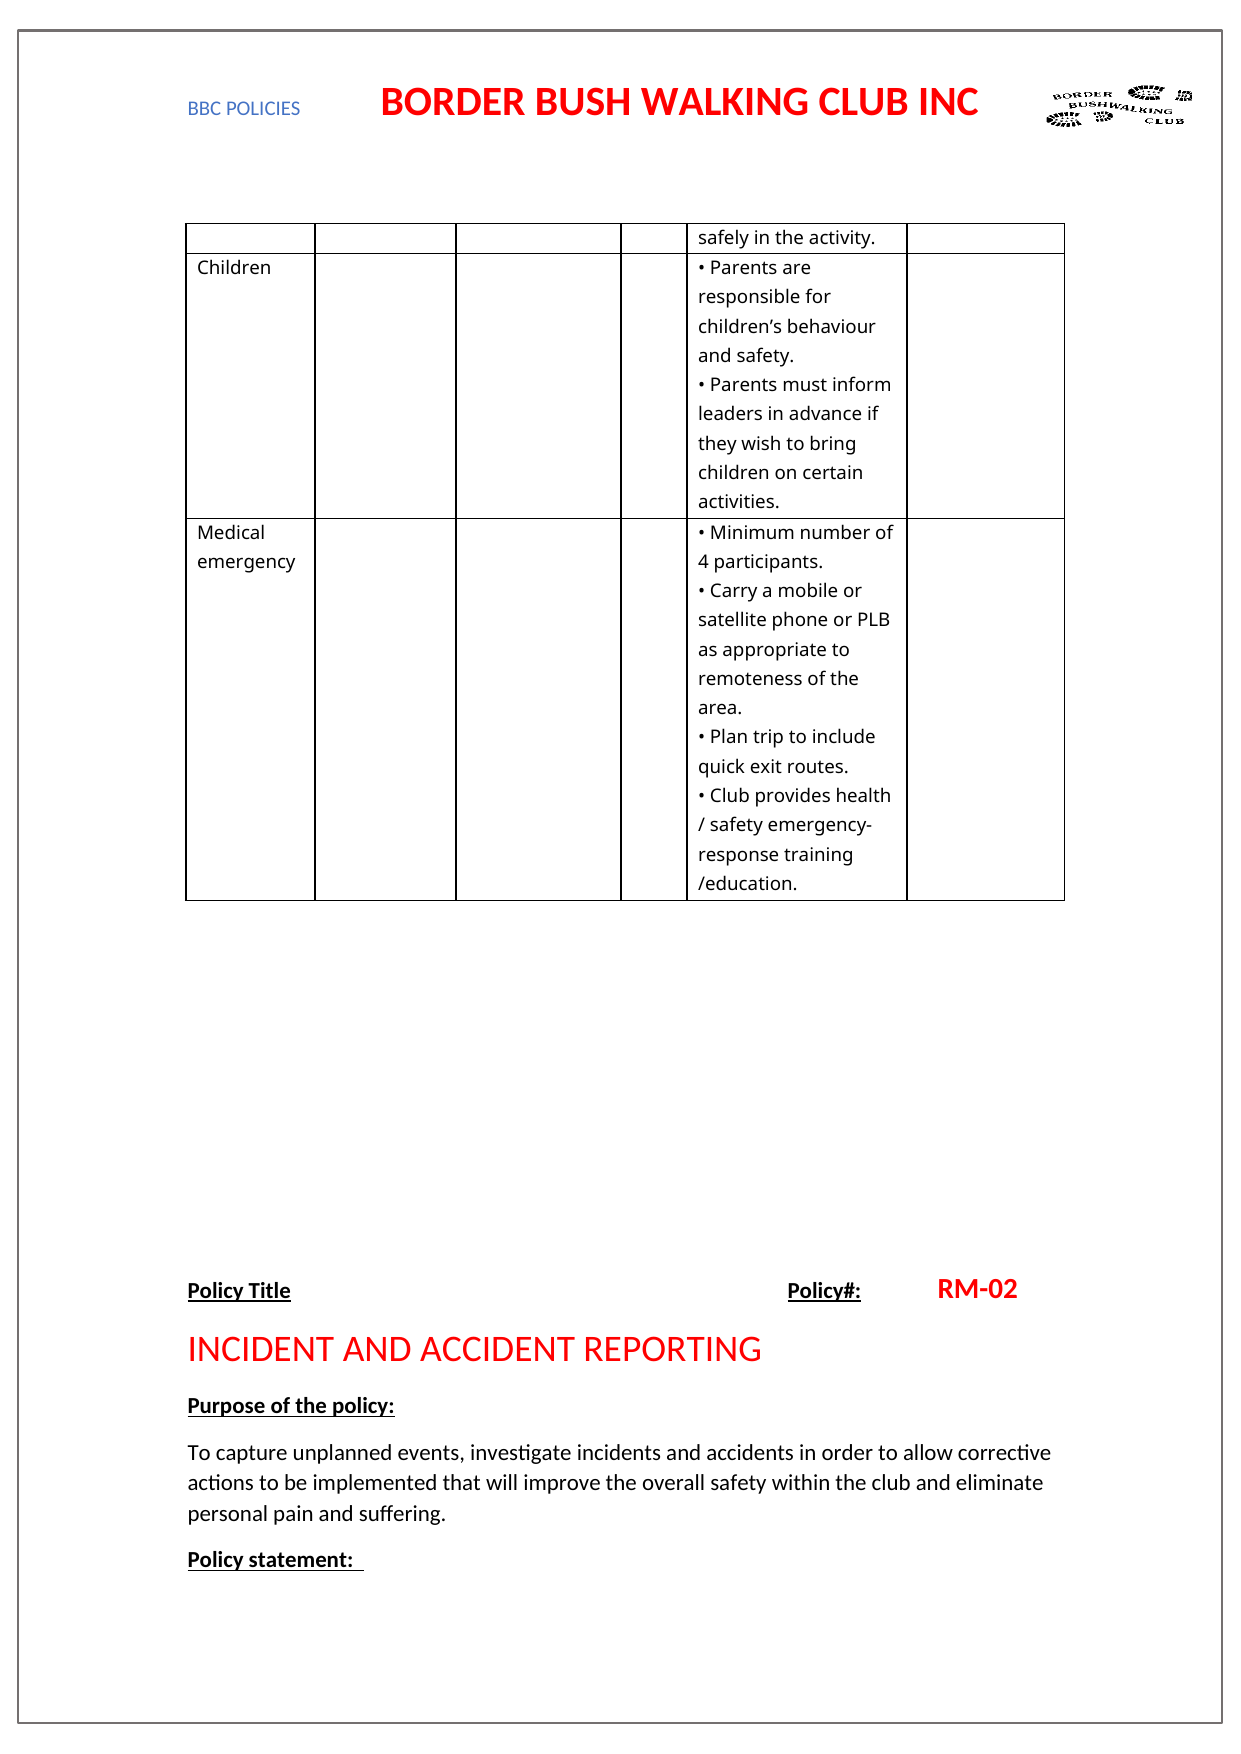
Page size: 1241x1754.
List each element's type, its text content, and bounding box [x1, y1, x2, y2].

text To capture unplanned events, investigate incidents and accidents in order to allow corrective actions to be implemented that will improve the overall safety within the club and eliminate personal pain and suffering. [187, 1438, 1053, 1527]
table_cell Children [187, 254, 314, 518]
table_cell [457, 254, 620, 518]
picture [1045, 74, 1192, 138]
table_cell • Minimum number of 4 participants. • Carry a mobile or satellite phone or PLB as appropriate to remoteness of the area. • Plan trip to include quick exit routes. • Club provides health / safety emergency-response training /education. [688, 519, 906, 899]
table_cell [457, 519, 620, 899]
table_cell [457, 224, 620, 253]
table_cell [688, 224, 906, 253]
table_cell [622, 519, 686, 899]
table_cell [316, 519, 455, 899]
table_cell • Parents are responsible for children’s behaviour and safety. • Parents must inform leaders in advance if they wish to bring children on certain activities. [688, 254, 906, 518]
table_cell [908, 254, 1064, 518]
table_cell [908, 224, 1064, 253]
table_cell Medical emergency [187, 519, 314, 899]
table_cell [622, 254, 686, 518]
table_cell [622, 224, 686, 253]
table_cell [187, 224, 314, 253]
text Policy statement: [187, 1546, 1053, 1573]
text Policy Title Policy#: RM-02 [187, 1270, 1053, 1306]
text INCIDENT AND ACCIDENT REPORTING [187, 1325, 1053, 1371]
table_cell [908, 519, 1064, 899]
table_cell [316, 224, 455, 253]
table_cell [316, 254, 455, 518]
text Purpose of the policy: [187, 1391, 1053, 1419]
